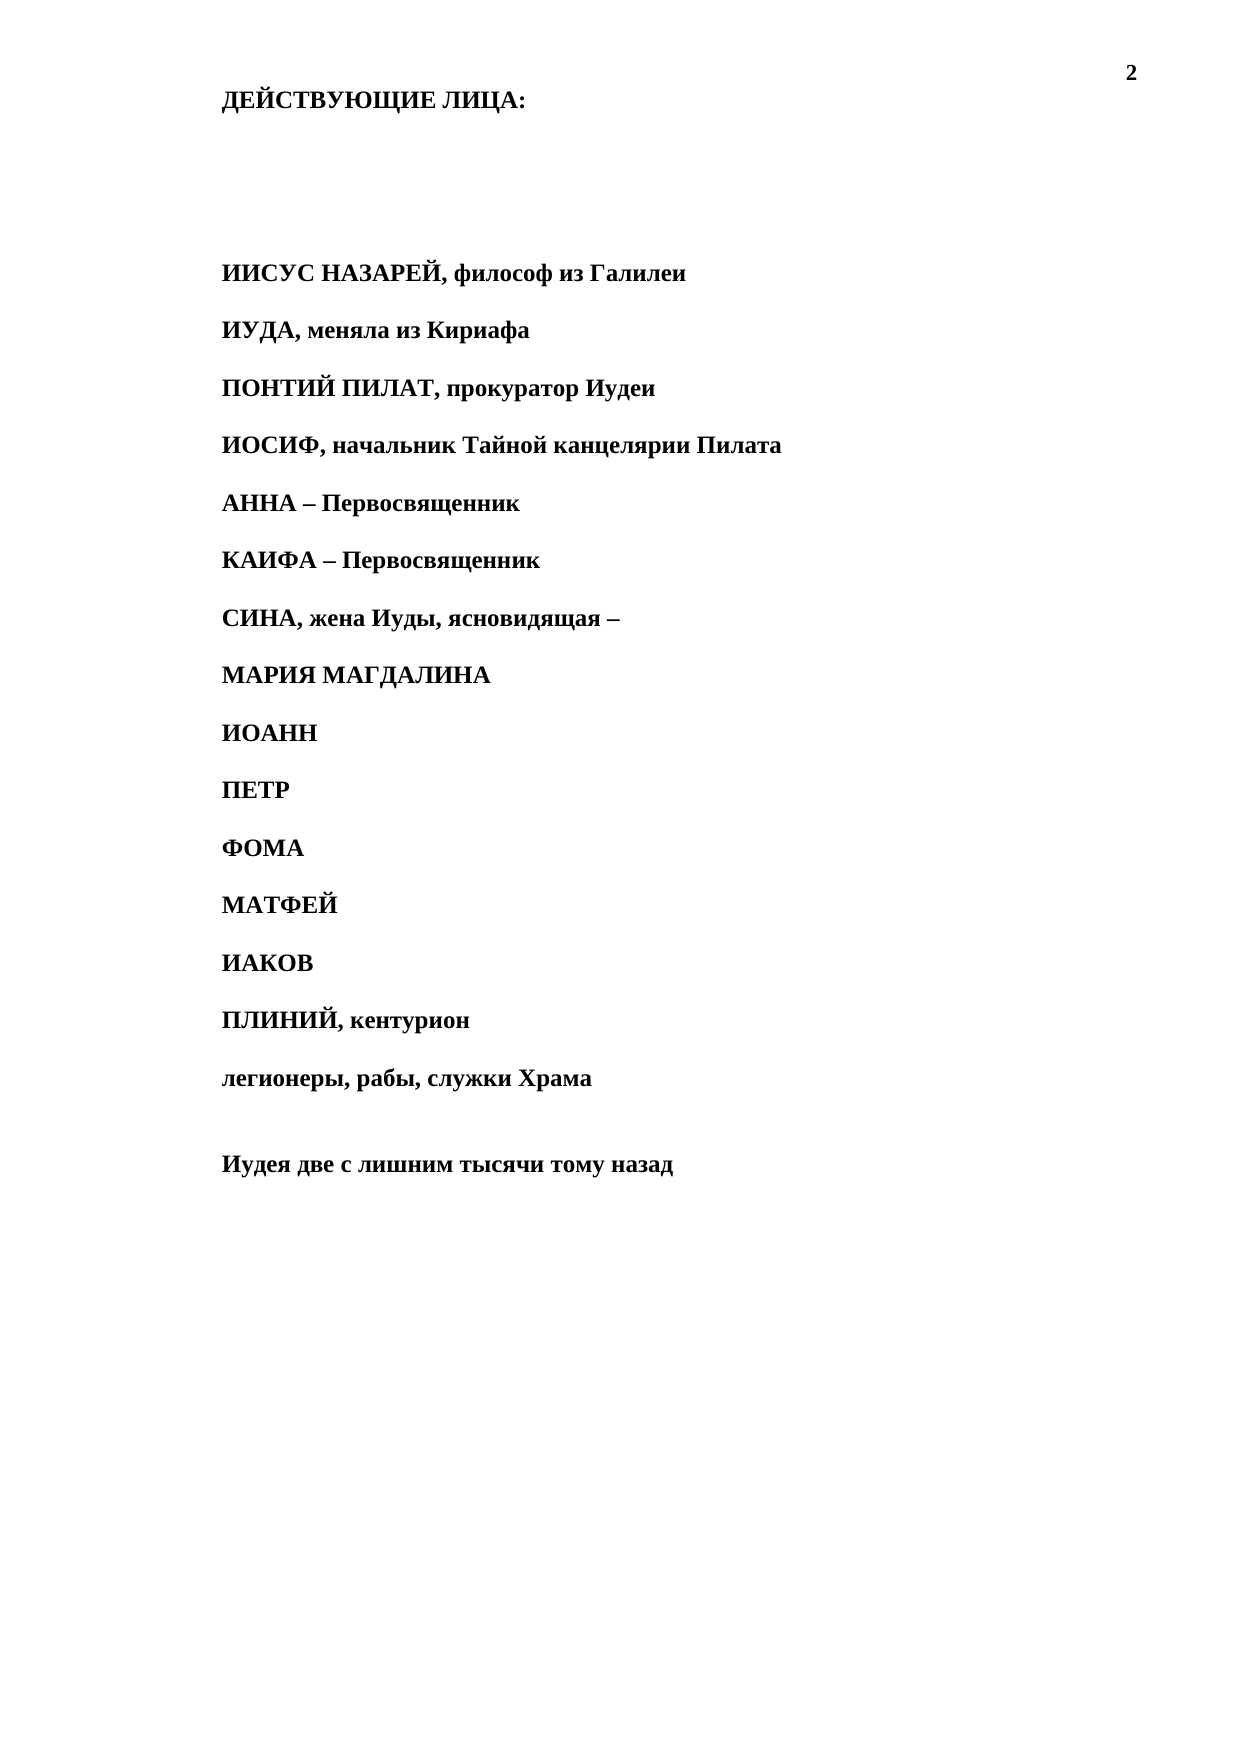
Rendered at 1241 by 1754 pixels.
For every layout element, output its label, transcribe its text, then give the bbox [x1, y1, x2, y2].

text СИНА, жена Иуды, ясновидящая – [222, 603, 1137, 632]
text легионеры, рабы, служки Храма [222, 1063, 1137, 1092]
text ПЛИНИЙ, кентурион [222, 1006, 1137, 1034]
text МАРИЯ МАГДАЛИНА [222, 661, 1137, 689]
text ПОНТИЙ ПИЛАТ, прокуратор Иудеи [222, 373, 1137, 402]
text ИИСУС НАЗАРЕЙ, философ из Галилеи [222, 258, 1137, 287]
text ИОАНН [222, 718, 1137, 747]
text ИАКОВ [222, 948, 1137, 977]
text АННА – Первосвященник [222, 488, 1137, 517]
text КАИФА – Первосвященник [222, 546, 1137, 574]
text МАТФЕЙ [222, 891, 1137, 919]
text ИУДА, меняла из Кириафа [222, 316, 1137, 344]
text ФОМА [222, 833, 1137, 862]
text ИОСИФ, начальник Тайной канцелярии Пилата [222, 431, 1137, 459]
text Иудея две с лишним тысячи тому назад [222, 1149, 1137, 1178]
text ДЕЙСТВУЮЩИЕ ЛИЦА: [222, 86, 1137, 114]
text ПЕТР [222, 776, 1137, 804]
